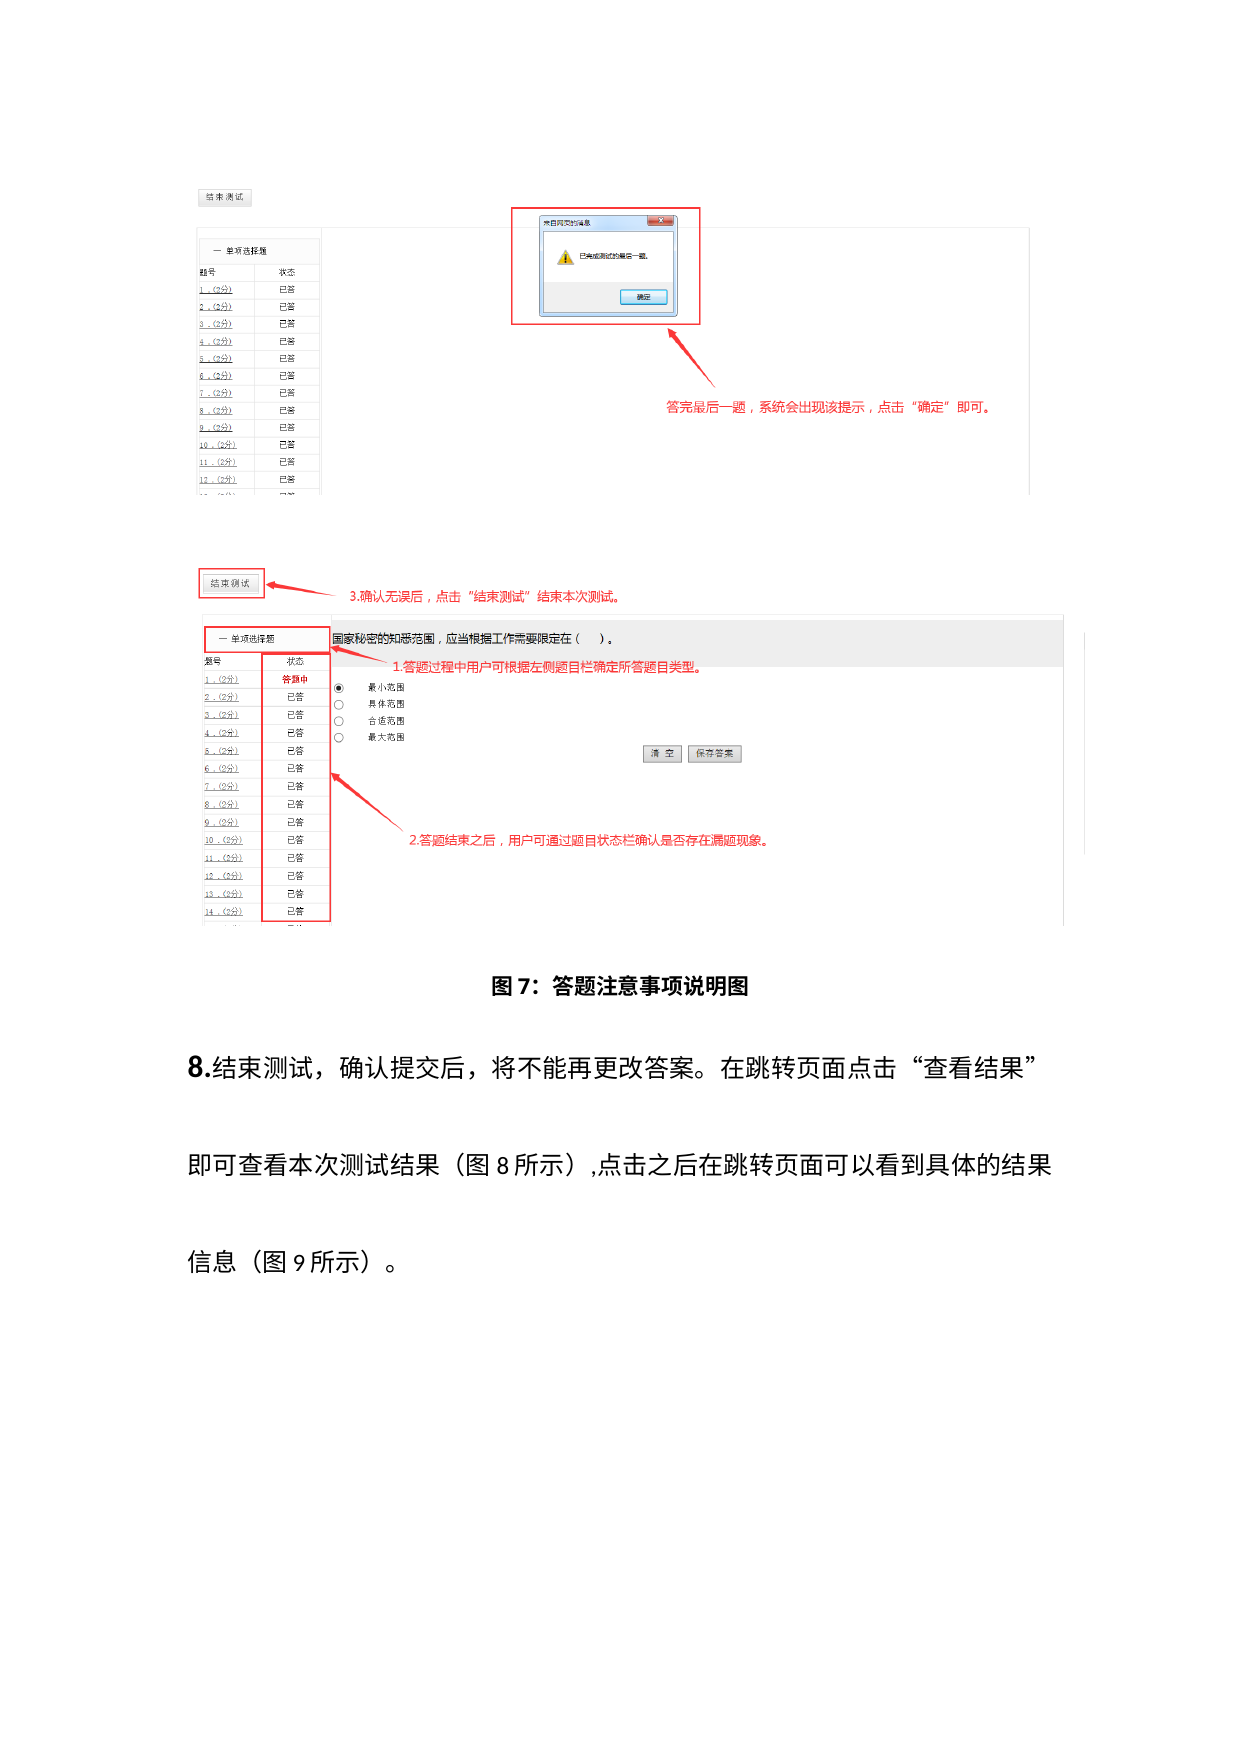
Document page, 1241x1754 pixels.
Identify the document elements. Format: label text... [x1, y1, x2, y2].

picture [187, 162, 1085, 495]
text 8.结束测试，确认提交后，将不能再更改答案。在跳转页面点击“查看结果”即可查看本次测试结果（图8所示）,点击之后在跳转页面可以看到具体的结果信息（图9所示）。 [187, 1033, 1053, 1293]
picture [187, 549, 1085, 926]
text 图7：答题注意事项说明图 [187, 969, 1053, 1001]
